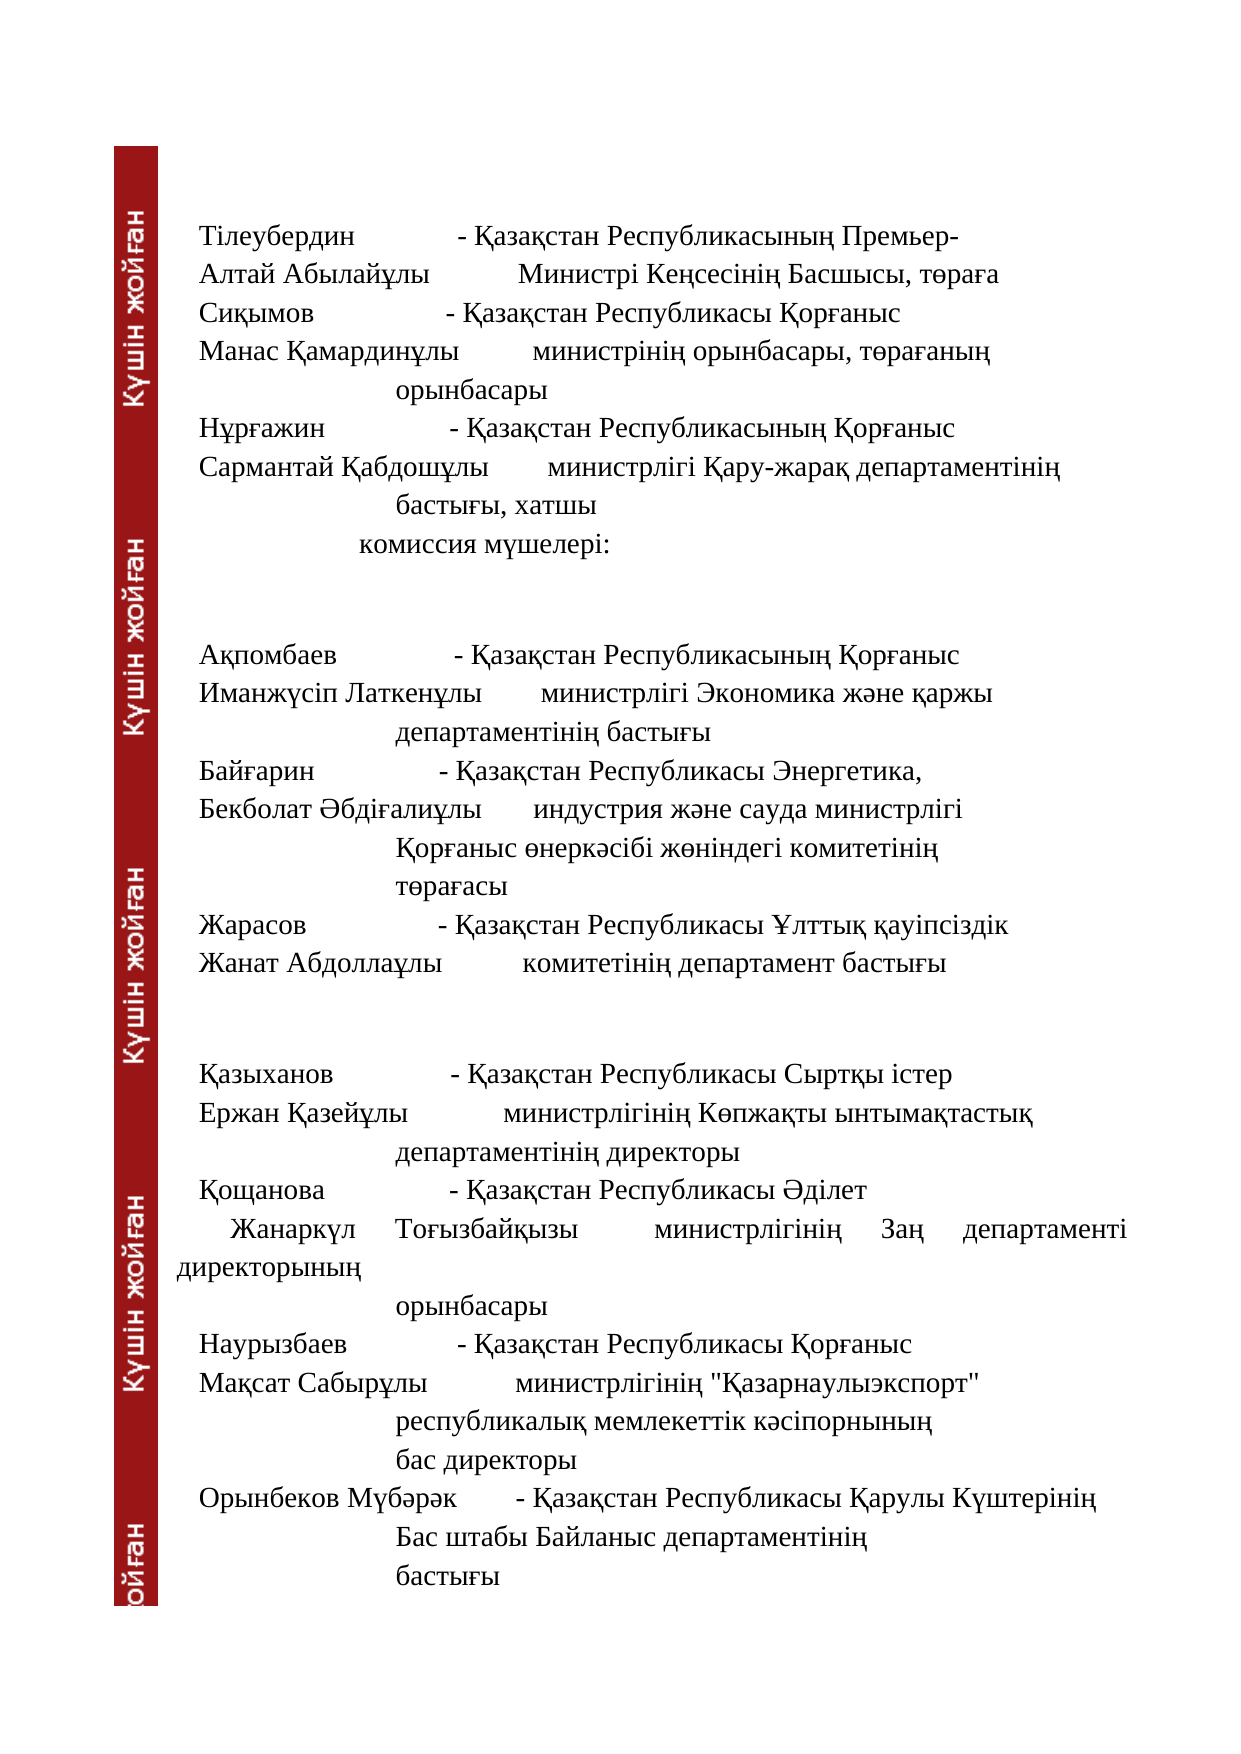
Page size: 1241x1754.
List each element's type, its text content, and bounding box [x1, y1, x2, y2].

picture [114, 559, 158, 637]
text Ержан Қазейұлы министрлігінің Көпжақты ынтымақтастық [112, 1095, 1128, 1129]
picture [114, 671, 158, 676]
picture [114, 786, 158, 791]
text Тілеубердин - Қазақстан Республикасының Премьер- [112, 218, 1128, 251]
picture [114, 1129, 158, 1134]
text комиссия мүшелері: [112, 526, 1128, 559]
text Манас Қамардинұлы министрінің орынбасары, төрағаның [112, 333, 1128, 367]
text Қорғаныс өнеркәсібі жөніндегі комитетінің [112, 830, 1128, 863]
picture [114, 146, 158, 218]
text Сармантай Қабдошұлы министрлігі Қару-жарақ департаментінің [112, 449, 1128, 482]
text төрағасы [112, 868, 1128, 902]
text орынбасары [112, 372, 1128, 405]
text департаментінің бастығы [112, 714, 1128, 748]
text бас директоры [112, 1442, 1128, 1476]
text бастығы [112, 1558, 1128, 1591]
picture [114, 863, 158, 868]
picture [114, 825, 158, 830]
text Жанаркүл Тоғызбайқызы министрлігінің Заң департаменті директорының [112, 1211, 1128, 1283]
text республикалық мемлекеттік кәсіпорнының [112, 1403, 1128, 1437]
picture [114, 1321, 158, 1326]
picture [114, 1591, 158, 1606]
picture [114, 1553, 158, 1558]
picture [114, 328, 158, 333]
picture [114, 405, 158, 410]
picture [114, 902, 158, 907]
picture [114, 251, 158, 256]
text Нұрғажин - Қазақстан Республикасының Қорғаныс [112, 410, 1128, 444]
picture [114, 367, 158, 372]
picture [114, 1360, 158, 1365]
picture [114, 444, 158, 449]
picture [114, 521, 158, 526]
text Наурызбаев - Қазақстан Республикасы Қорғаныс [112, 1326, 1128, 1360]
text Орынбеков Мүбәрәк - Қазақстан Республикасы Қарулы Күштерінің [112, 1481, 1128, 1514]
text Алтай Абылайұлы Министрі Кеңсесінің Басшысы, төраға [112, 256, 1128, 290]
text Бас штабы Байланыс департаментінің [112, 1519, 1128, 1553]
picture [114, 1090, 158, 1095]
text Жанат Абдоллаұлы комитетінің департамент бастығы [112, 945, 1128, 979]
picture [114, 1476, 158, 1481]
picture [114, 1437, 158, 1442]
text Жарасов - Қазақстан Республикасы Ұлттық қауіпсіздік [112, 907, 1128, 940]
text Қазыханов - Қазақстан Республикасы Сыртқы істер [112, 1057, 1128, 1090]
text Қощанова - Қазақстан Республикасы Әділет [112, 1172, 1128, 1206]
text Сиқымов - Қазақстан Республикасы Қорғаныс [112, 295, 1128, 328]
picture [114, 482, 158, 487]
picture [114, 1514, 158, 1519]
picture [114, 748, 158, 753]
picture [114, 1167, 158, 1172]
text Мақсат Сабырұлы министрлігінің "Қазарнаулыэкспорт" [112, 1365, 1128, 1398]
picture [114, 709, 158, 714]
text Бекболат Әбдіғалиұлы индустрия және сауда министрлігі [112, 791, 1128, 825]
text Ақпомбаев - Қазақстан Республикасының Қорғаныс [112, 637, 1128, 671]
picture [114, 940, 158, 945]
text орынбасары [112, 1288, 1128, 1321]
picture [114, 1206, 158, 1211]
picture [114, 1398, 158, 1403]
picture [114, 979, 158, 1057]
picture [114, 1283, 158, 1288]
text бастығы, хатшы [112, 487, 1128, 521]
text Байғарин - Қазақстан Республикасы Энергетика, [112, 753, 1128, 786]
picture [114, 290, 158, 295]
text Иманжүсіп Латкенұлы министрлігі Экономика және қаржы [112, 676, 1128, 709]
text департаментінің директоры [112, 1134, 1128, 1167]
